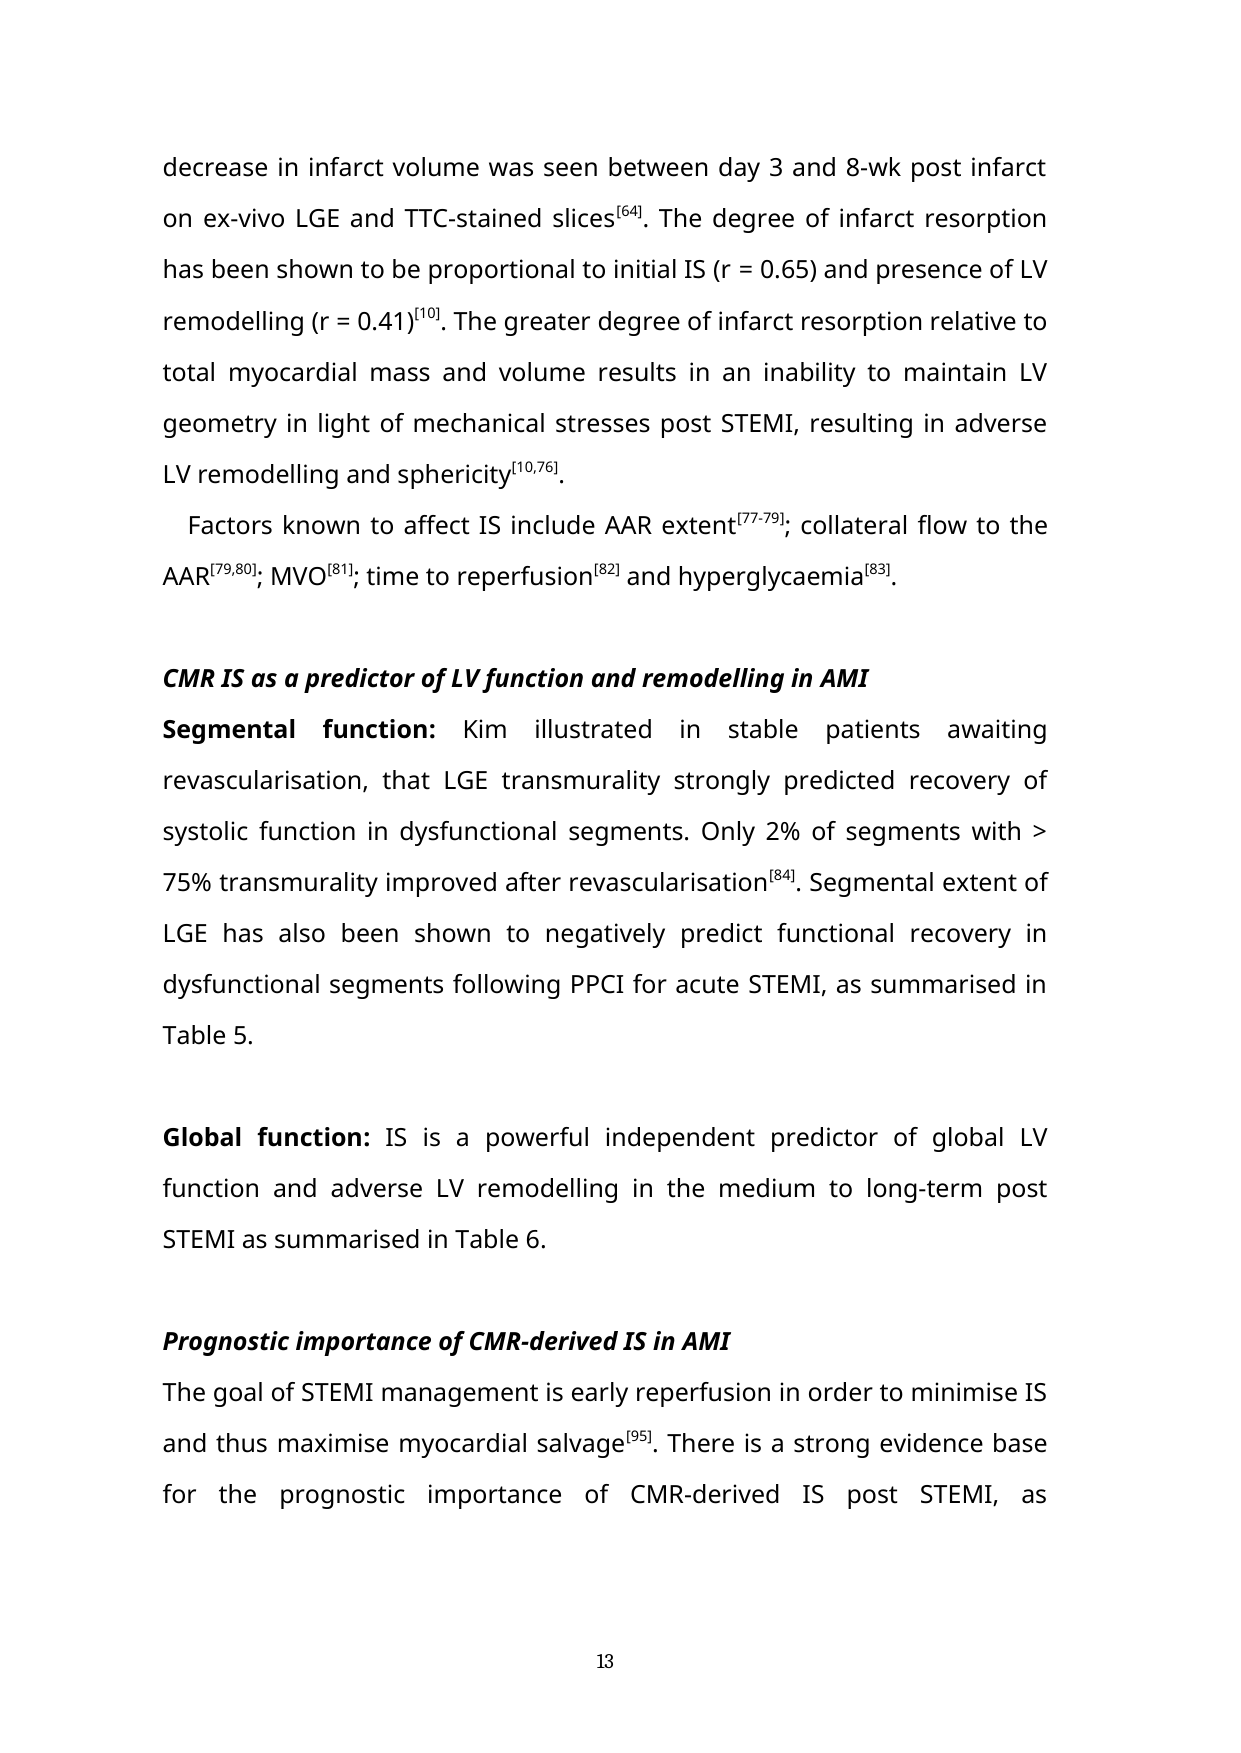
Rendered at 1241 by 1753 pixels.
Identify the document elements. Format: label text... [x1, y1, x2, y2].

subtitle CMR IS as a predictor of LV function and remodelling in AMI [162, 660, 1048, 694]
text Factors known to affect IS include AAR extent[77-79]; collateral flow to the AAR[79,80]; MVO[81]; time to reperfusion[82] and hyperglycaemia[83]. [162, 507, 1048, 592]
text Segmental function: Kim illustrated in stable patients awaiting revascularisation, that LGE transmurality strongly predicted recovery of systolic function in dysfunctional segments. Only 2% of segments with > 75% transmurality improved after revascularisation[84]. Segmental extent of LGE has also been shown to negatively predict functional recovery in dysfunctional segments following PPCI for acute STEMI, as summarised in Table 5. [162, 711, 1048, 1052]
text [162, 1375, 1048, 1511]
text Global function: IS is a powerful independent predictor of global LV function and adverse LV remodelling in the medium to long-term post STEMI as summarised in Table 6. [162, 1120, 1048, 1256]
subtitle Prognostic importance of CMR-derived IS in AMI [162, 1324, 1048, 1358]
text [162, 150, 1048, 490]
